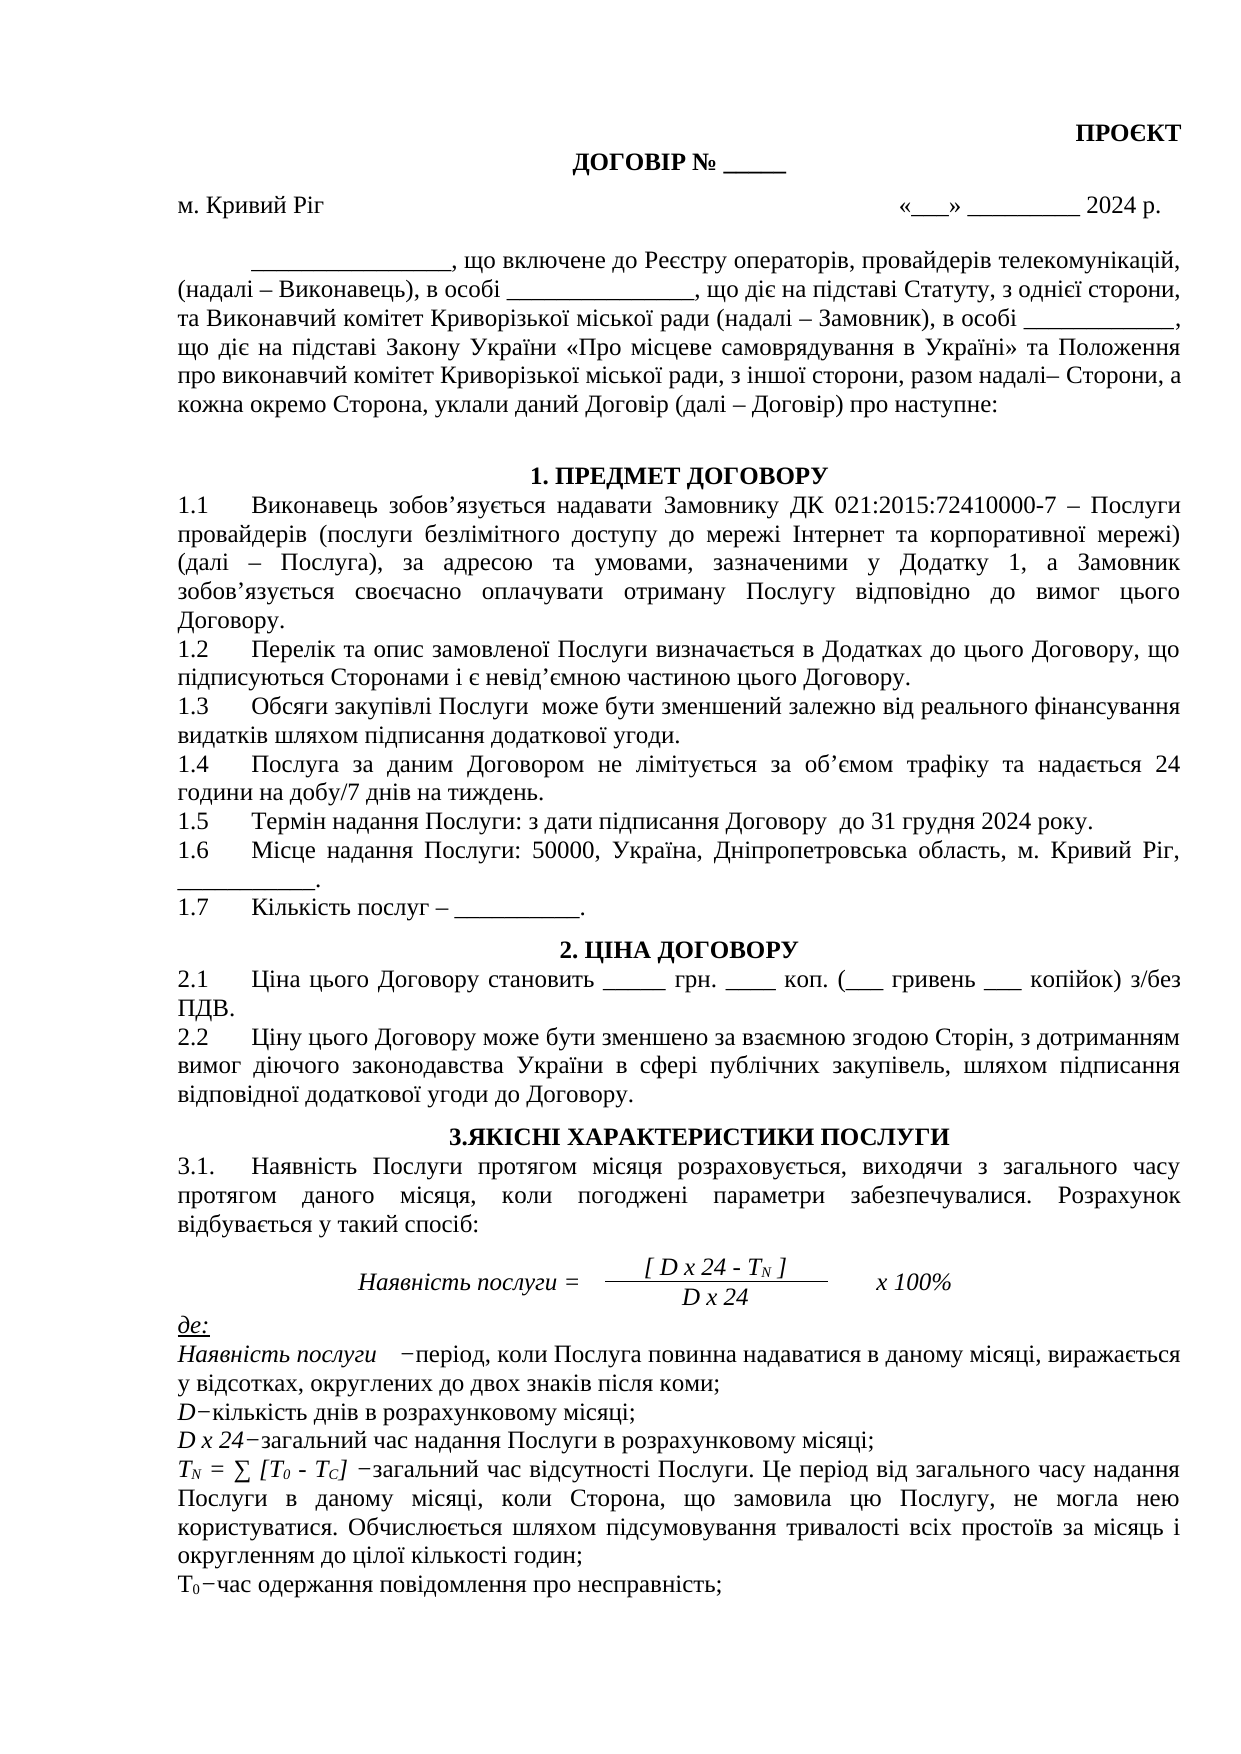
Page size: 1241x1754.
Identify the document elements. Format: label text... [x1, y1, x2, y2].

text D x 24−загальний час надання Послуги в розрахунковому місяці; [177, 1425, 1181, 1454]
table_cell D x 24 [605, 1282, 828, 1310]
list Обсяги закупівлі Послуги може бути зменшений залежно від реального фінансування видатків шляхом підписання додаткової угоди. [177, 691, 1181, 749]
text ПРОЄКТ [177, 118, 1181, 147]
text ________________, що включене до Реєстру операторів, провайдерів телекомунікацій, (надалі – Виконавець), в особі _______________, що діє на підставі Статуту, з однієї сторони, та Виконавчий комітет Криворізької міської ради (надалі – Замовник), в особі ____________, що діє на підставі Закону України «Про місцеве самоврядування в Україні» та Положення про виконавчий комітет Криворізької міської ради, з іншої сторони, разом надалі– Сторони, а кожна окремо Сторона, уклали даний Договір (далі – Договір) про наступне: [177, 246, 1181, 418]
text де: [177, 1310, 1181, 1339]
text м. Кривий Ріг «___» _________ 2024 р. [177, 190, 1181, 219]
table_header [ D x 24 - TN ] [605, 1252, 828, 1281]
list Кількість послуг – __________. [177, 892, 1181, 921]
list Ціну цього Договору може бути зменшено за взаємною згодою Сторін, з дотриманням вимог діючого законодавства України в сфері публічних закупівель, шляхом підписання відповідної додаткової угоди до Договору. [177, 1022, 1181, 1108]
list Місце надання Послуги: 50000, Україна, Дніпропетровська область, м. Кривий Ріг, ___________. [177, 835, 1181, 892]
text ДОГОВІР № _____ [177, 147, 1181, 176]
list Перелік та опис замовленої Послуги визначається в Додатках до цього Договору, що підписуються Сторонами і є невід’ємною частиною цього Договору. [177, 634, 1181, 691]
text 1. ПРЕДМЕТ ДОГОВОРУ [177, 461, 1181, 490]
text 2. ЦІНА ДОГОВОРУ [177, 936, 1181, 964]
text T0−час одержання повідомлення про несправність; [177, 1569, 1181, 1598]
list 3.ЯКІСНІ ХАРАКТЕРИСТИКИ ПОСЛУГИ [218, 1122, 1181, 1151]
list Послуга за даним Договором не лімітується за об’ємом трафіку та надається 24 години на добу/7 днів на тиждень. [177, 749, 1181, 806]
list Наявність Послуги протягом місяця розраховується, виходячи з загального часу протягом даного місяця, коли погоджені параметри забезпечувалися. Розрахунок відбувається у такий спосіб: [177, 1151, 1181, 1237]
list Ціна цього Договору становить _____ грн. ____ коп. (___ гривень ___ копійок) з/без ПДВ. [177, 964, 1181, 1022]
text D−кількість днів в розрахунковому місяці; [177, 1397, 1181, 1425]
table_header Наявність послуги = [336, 1252, 605, 1310]
list Термін надання Послуги: з дати підписання Договору до 31 грудня 2024 року. [177, 806, 1181, 835]
text TN = ∑ [T0 - TС] −загальний час відсутності Послуги. Це період від загального часу надання Послуги в даному місяці, коли Сторона, що замовила цю Послугу, не могла нею користуватися. Обчислюється шляхом підсумовування тривалості всіх простоїв за місяць і округленням до цілої кількості годин; [177, 1454, 1181, 1569]
text Наявність послуги −період, коли Послуга повинна надаватися в даному місяці, виражається у відсотках, округлених до двох знаків після коми; [177, 1339, 1181, 1397]
table_header x 100% [828, 1252, 1003, 1310]
list Виконавець зобов’язується надавати Замовнику ДК 021:2015:72410000-7 – Послуги провайдерів (послуги безлімітного доступу до мережі Інтернет та корпоративної мережі) (далі – Послуга), за адресою та умовами, зазначеними у Додатку 1, а Замовник зобов’язується своєчасно оплачувати отриману Послугу відповідно до вимог цього Договору. [177, 490, 1181, 634]
